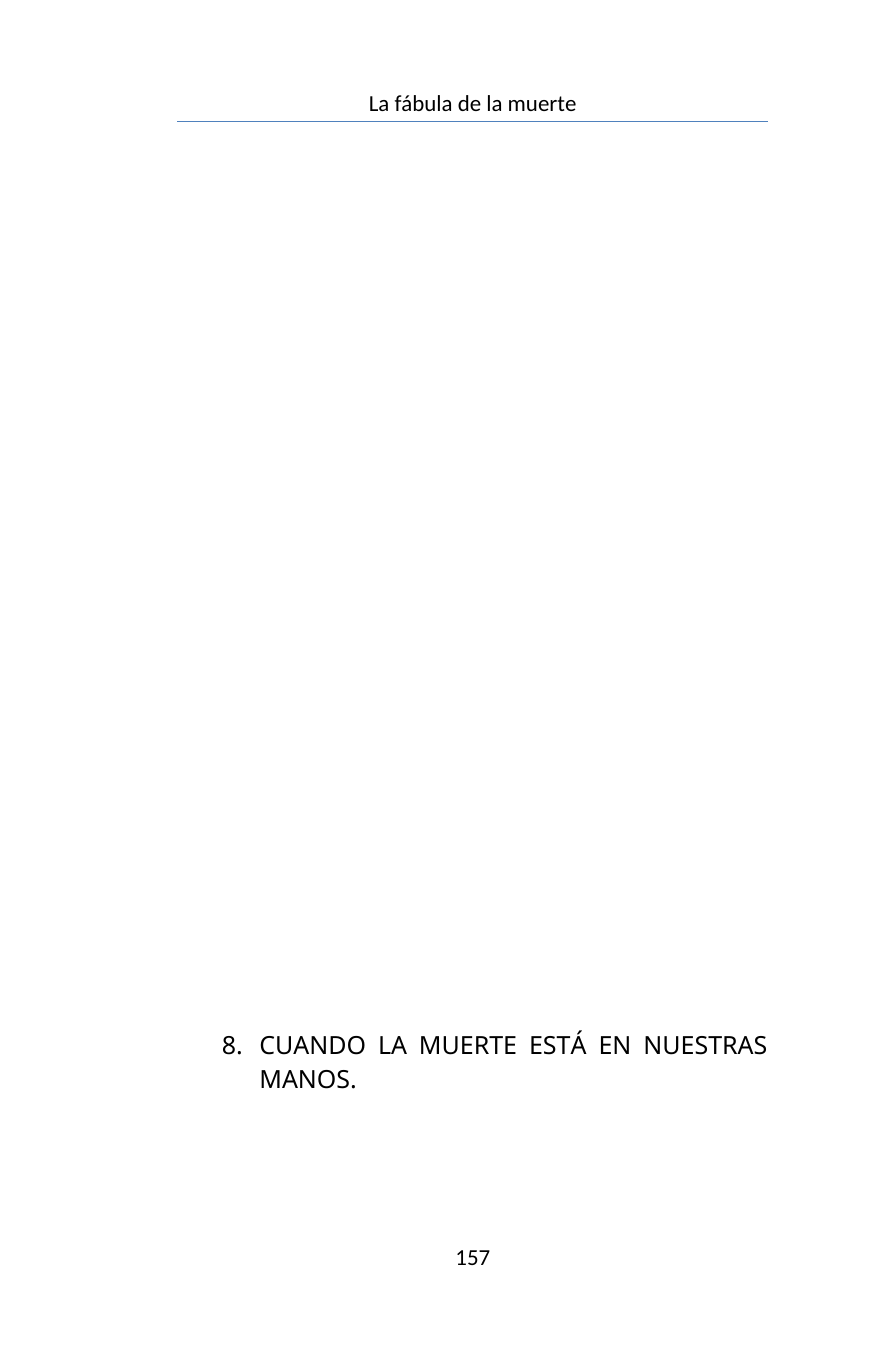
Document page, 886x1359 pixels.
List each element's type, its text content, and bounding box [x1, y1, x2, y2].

list CUANDO LA MUERTE ESTÁ EN NUESTRAS MANOS. [222, 1028, 768, 1096]
